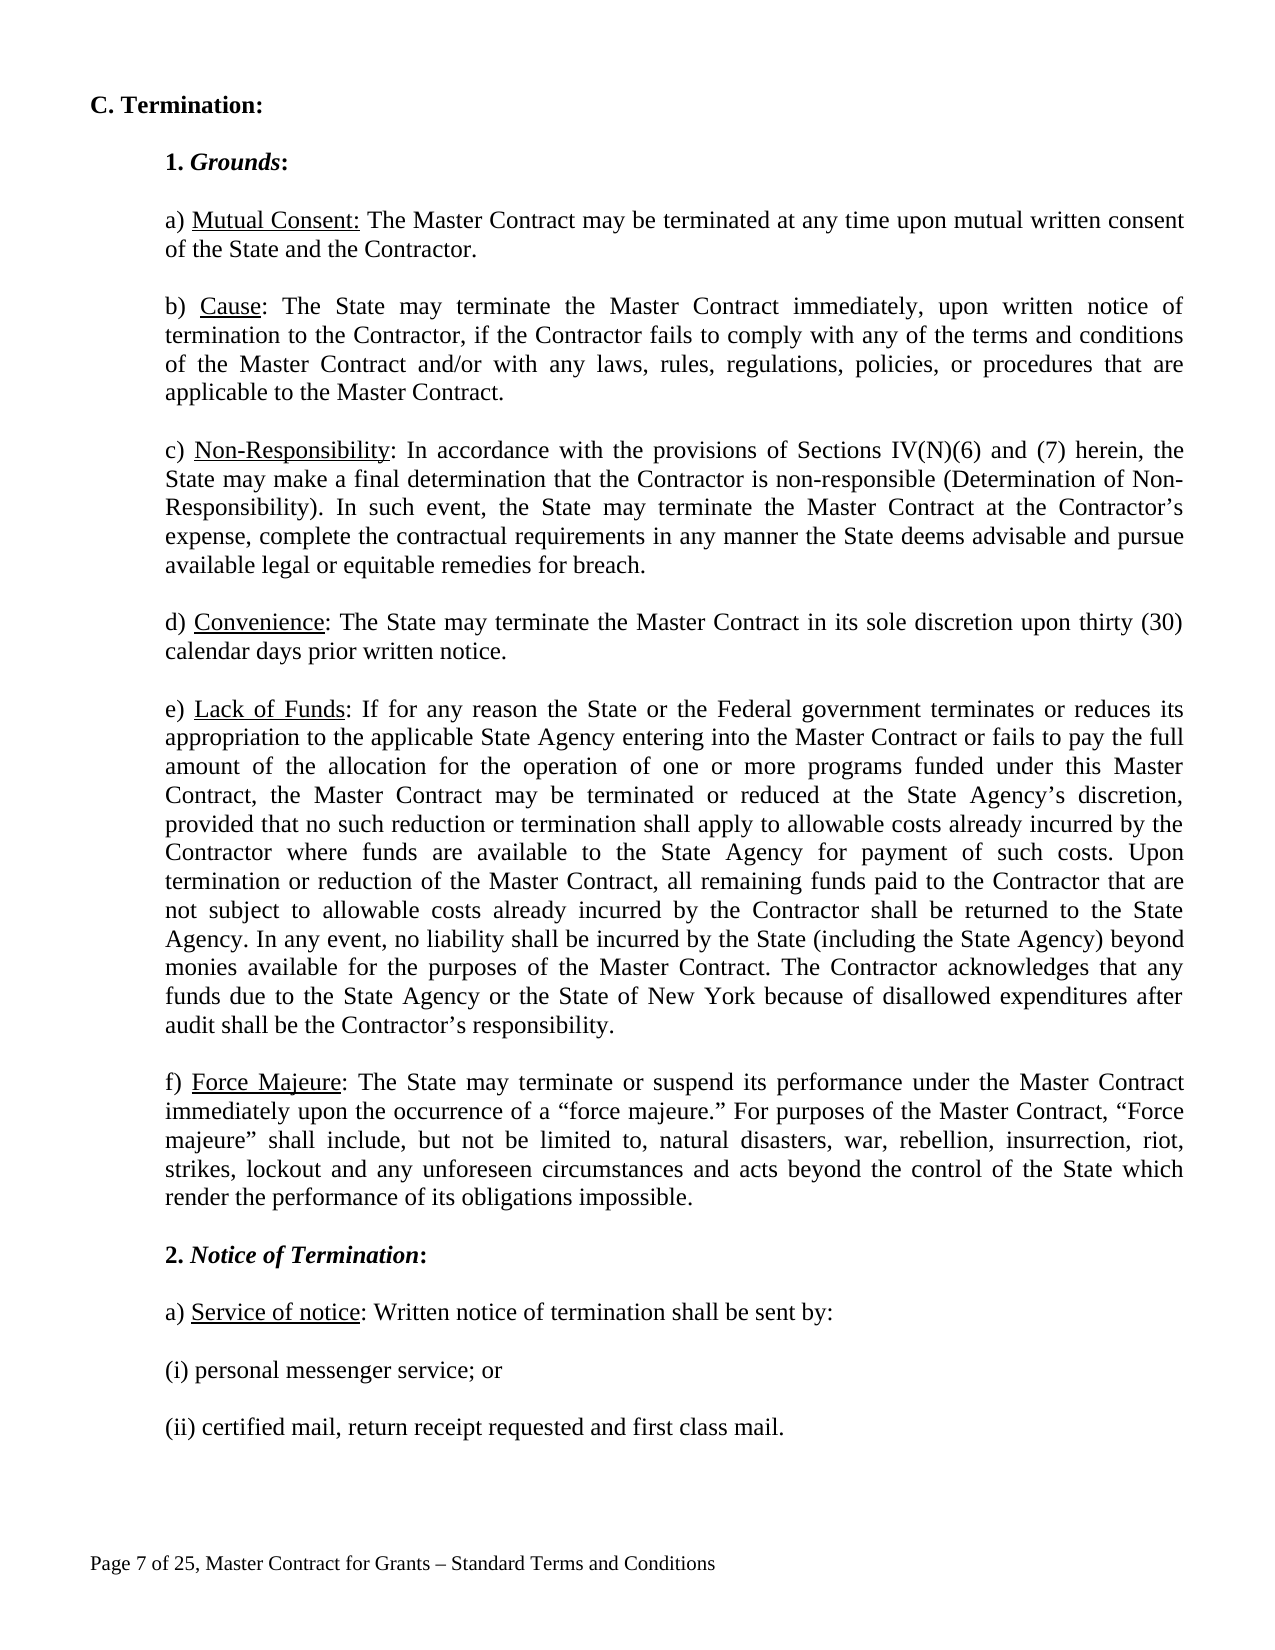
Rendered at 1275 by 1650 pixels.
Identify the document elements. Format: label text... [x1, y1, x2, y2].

text e) Lack of Funds: If for any reason the State or the Federal government terminates or reduces its appropriation to the applicable State Agency entering into the Master Contract or fails to pay the full amount of the allocation for the operation of one or more programs funded under this Master Contract, the Master Contract may be terminated or reduced at the State Agency’s discretion, provided that no such reduction or termination shall apply to allowable costs already incurred by the Contractor where funds are available to the State Agency for payment of such costs. Upon termination or reduction of the Master Contract, all remaining funds paid to the Contractor that are not subject to allowable costs already incurred by the Contractor shall be returned to the State Agency. In any event, no liability shall be incurred by the State (including the State Agency) beyond monies available for the purposes of the Master Contract. The Contractor acknowledges that any funds due to the State Agency or the State of New York because of disallowed expenditures after audit shall be the Contractor’s responsibility. [165, 694, 1185, 1039]
text (ii) certified mail, return receipt requested and first class mail. [90, 1412, 1185, 1441]
text d) Convenience: The State may terminate the Master Contract in its sole discretion upon thirty (30) calendar days prior written notice. [165, 607, 1185, 665]
text (i) personal messenger service; or [90, 1355, 1185, 1384]
text 2. Notice of Termination: [90, 1240, 1185, 1269]
text c) Non-Responsibility: In accordance with the provisions of Sections IV(N)(6) and (7) herein, the State may make a final determination that the Contractor is non-responsible (Determination of Non-Responsibility). In such event, the State may terminate the Master Contract at the Contractor’s expense, complete the contractual requirements in any manner the State deems advisable and pursue available legal or equitable remedies for breach. [165, 435, 1185, 579]
text a) Service of notice: Written notice of termination shall be sent by: [90, 1297, 1185, 1326]
text C. Termination: [90, 90, 1185, 119]
text a) Mutual Consent: The Master Contract may be terminated at any time upon mutual written consent of the State and the Contractor. [165, 205, 1185, 262]
text 1. Grounds: [90, 147, 1185, 176]
text b) Cause: The State may terminate the Master Contract immediately, upon written notice of termination to the Contractor, if the Contractor fails to comply with any of the terms and conditions of the Master Contract and/or with any laws, rules, regulations, policies, or procedures that are applicable to the Master Contract. [165, 291, 1185, 406]
text f) Force Majeure: The State may terminate or suspend its performance under the Master Contract immediately upon the occurrence of a “force majeure.” For purposes of the Master Contract, “Force majeure” shall include, but not be limited to, natural disasters, war, rebellion, insurrection, riot, strikes, lockout and any unforeseen circumstances and acts beyond the control of the State which render the performance of its obligations impossible. [165, 1067, 1185, 1211]
